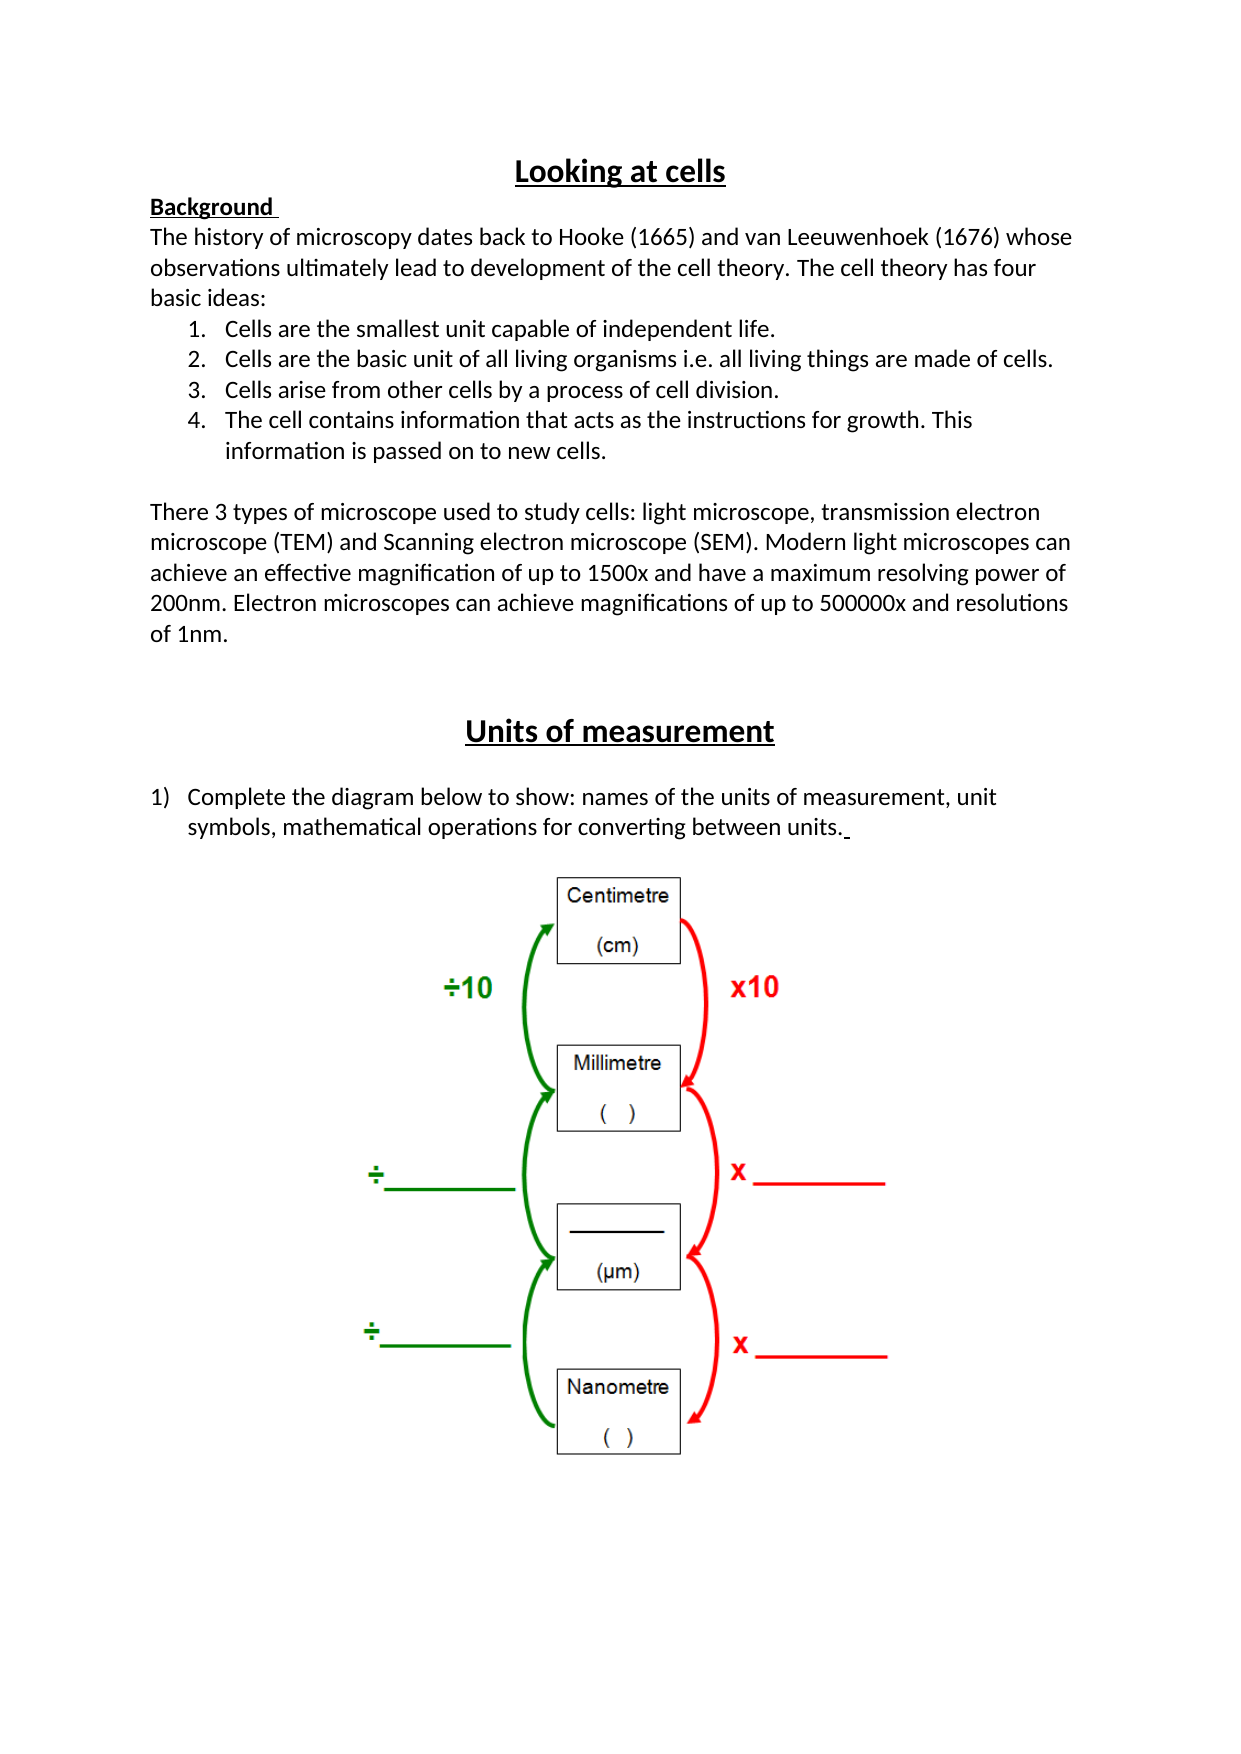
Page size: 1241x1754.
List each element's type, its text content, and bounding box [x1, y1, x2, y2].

text The history of microscopy dates back to Hooke (1665) and van Leeuwenhoek (1676) whose observations ultimately lead to development of the cell theory. The cell theory has four basic ideas: [150, 221, 1090, 313]
list The cell contains information that acts as the instructions for growth. This information is passed on to new cells. [187, 404, 1090, 465]
list Cells are the basic unit of all living organisms i.e. all living things are made of cells. [187, 343, 1090, 374]
list Cells are the smallest unit capable of independent life. [187, 313, 1090, 343]
list Cells arise from other cells by a process of cell division. [187, 374, 1090, 404]
text There 3 types of microscope used to study cells: light microscope, transmission electron microscope (TEM) and Scanning electron microscope (SEM). Modern light microscopes can achieve an effective magnification of up to 1500x and have a maximum resolving power of 200nm. Electron microscopes can achieve magnifications of up to 500000x and resolutions of 1nm. [150, 496, 1090, 648]
text Looking at cells [150, 150, 1090, 191]
picture [347, 876, 894, 1459]
text Background [150, 191, 1090, 221]
text Units of measurement [150, 709, 1090, 750]
list Complete the diagram below to show: names of the units of measurement, unit symbols, mathematical operations for converting between units. [150, 781, 1090, 842]
